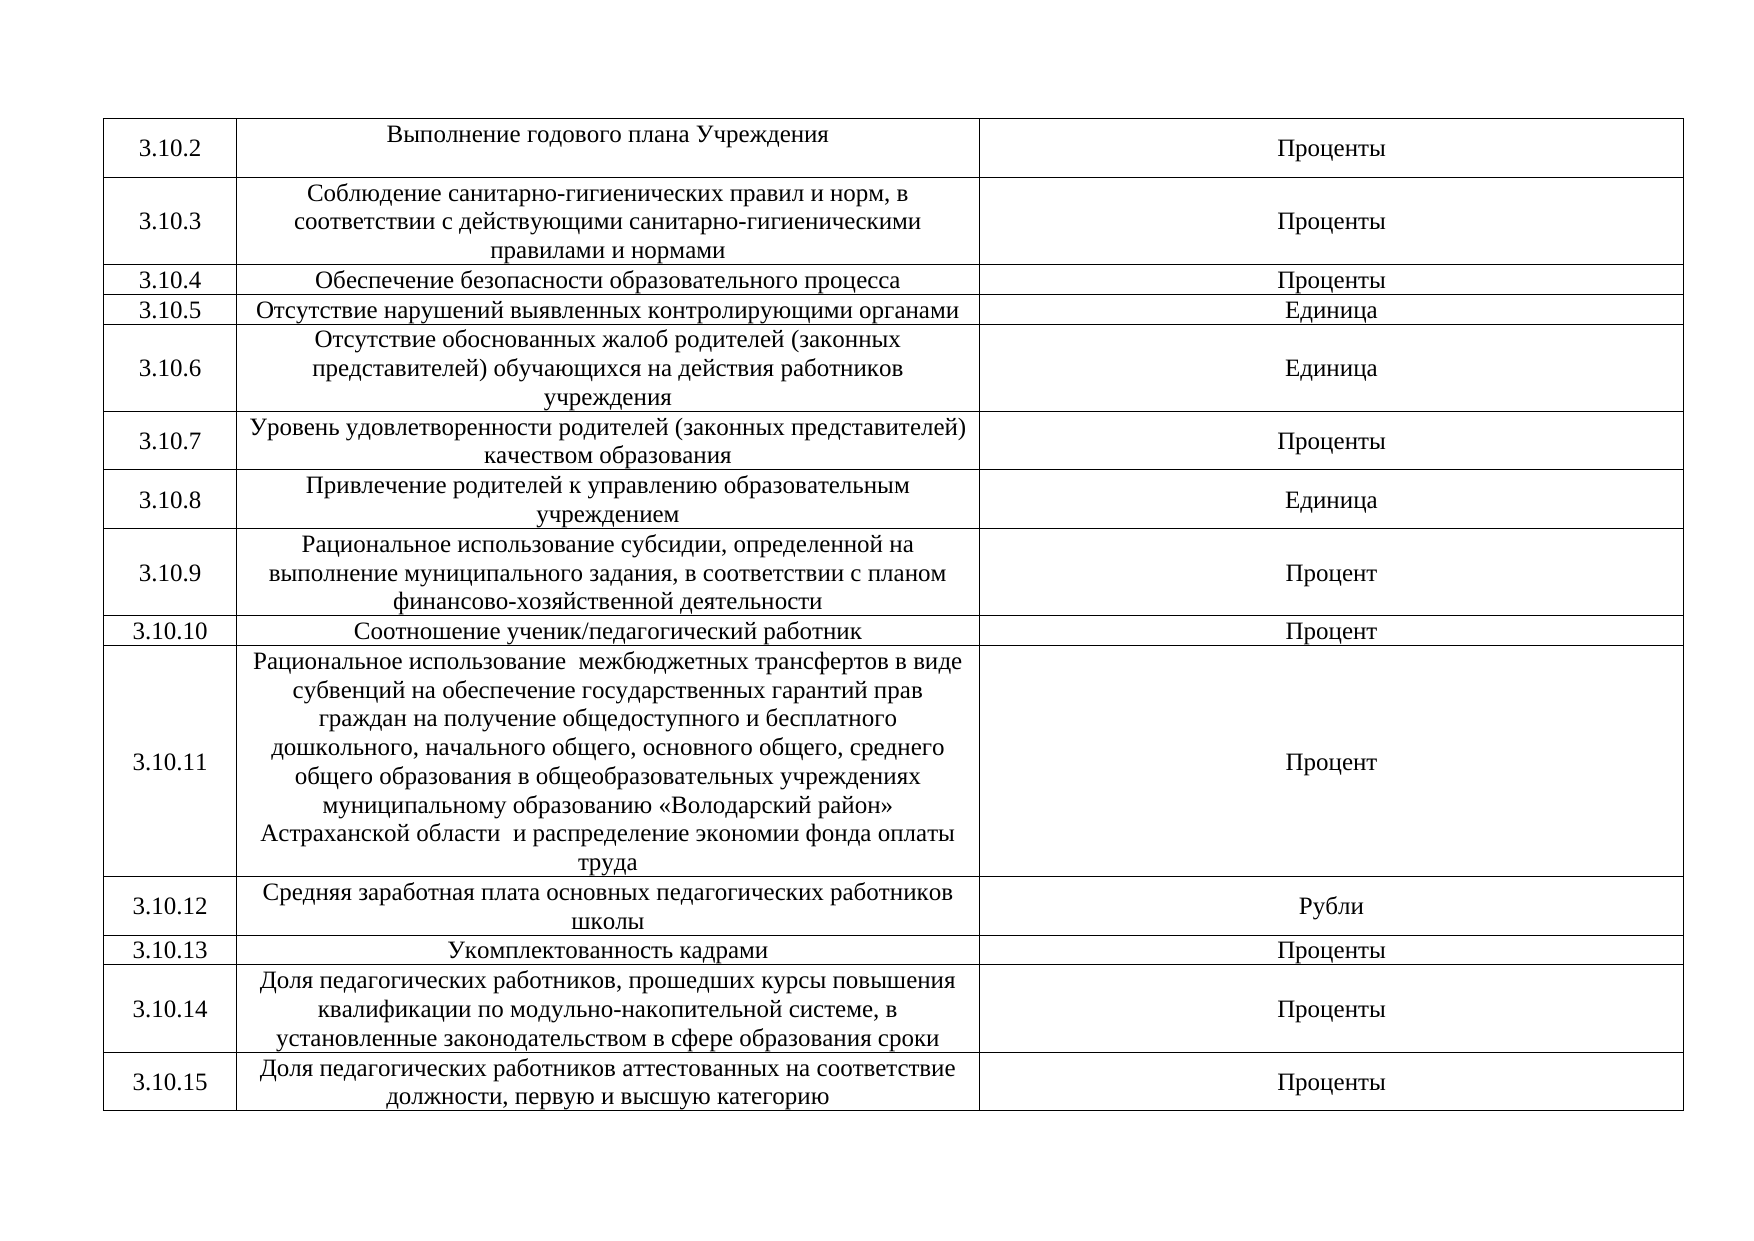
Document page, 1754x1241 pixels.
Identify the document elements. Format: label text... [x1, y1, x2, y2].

table_cell 3.10.5 [104, 295, 236, 323]
table_cell 3.10.8 [104, 470, 236, 528]
table_cell Обеспечение безопасности образовательного процесса [237, 265, 979, 294]
table_cell Средняя заработная плата основных педагогических работников школы [237, 877, 979, 934]
table_cell 3.10.12 [104, 877, 236, 934]
table_cell Проценты [980, 178, 1683, 264]
table_cell 3.10.14 [104, 965, 236, 1052]
table_cell 3.10.15 [104, 1053, 236, 1110]
table_cell 3.10.11 [104, 646, 236, 876]
table_cell Рубли [980, 877, 1683, 934]
table_cell 3.10.7 [104, 412, 236, 469]
table_cell Проценты [980, 936, 1683, 964]
table_cell Проценты [980, 412, 1683, 469]
table_cell Процент [980, 646, 1683, 876]
table_cell 3.10.13 [104, 936, 236, 964]
table_cell Доля педагогических работников аттестованных на соответствие должности, первую и высшую категорию [237, 1053, 979, 1110]
table_cell 3.10.10 [104, 616, 236, 645]
table_cell Рациональное использование субсидии, определенной на выполнение муниципального задания, в соответствии с планом финансово-хозяйственной деятельности [237, 529, 979, 615]
table_cell Проценты [980, 119, 1683, 177]
table_cell 3.10.3 [104, 178, 236, 264]
table_cell Уровень удовлетворенности родителей (законных представителей) качеством образования [237, 412, 979, 469]
table_cell Выполнение годового плана Учреждения [237, 119, 979, 177]
table_cell Единица [980, 325, 1683, 411]
table_cell Доля педагогических работников, прошедших курсы повышения квалификации по модульно-накопительной системе, в установленные законодательством в сфере образования сроки [237, 965, 979, 1052]
table_cell Проценты [980, 265, 1683, 294]
table_cell 3.10.4 [104, 265, 236, 294]
table_cell Укомплектованность кадрами [237, 936, 979, 964]
table_cell Процент [980, 529, 1683, 615]
table_cell Проценты [980, 965, 1683, 1052]
table_cell Единица [980, 295, 1683, 323]
table_cell Привлечение родителей к управлению образовательным учреждением [237, 470, 979, 528]
table_cell 3.10.6 [104, 325, 236, 411]
table_cell 3.10.9 [104, 529, 236, 615]
table_cell Соблюдение санитарно-гигиенических правил и норм, в соответствии с действующими санитарно-гигиеническими правилами и нормами [237, 178, 979, 264]
table_cell Рациональное использование межбюджетных трансфертов в виде субвенций на обеспечение государственных гарантий прав граждан на получение общедоступного и бесплатного дошкольного, начального общего, основного общего, среднего общего образования в общеобразовательных учреждениях муниципальному образованию «Володарский район» Астраханской области и распределение экономии фонда оплаты труда [237, 646, 979, 876]
table_cell Процент [980, 616, 1683, 645]
table_cell Единица [980, 470, 1683, 528]
table_cell 3.10.2 [104, 119, 236, 177]
table_cell Проценты [980, 1053, 1683, 1110]
table_cell Отсутствие нарушений выявленных контролирующими органами [237, 295, 979, 323]
table_cell Отсутствие обоснованных жалоб родителей (законных представителей) обучающихся на действия работников учреждения [237, 325, 979, 411]
table_cell Соотношение ученик/педагогический работник [237, 616, 979, 645]
